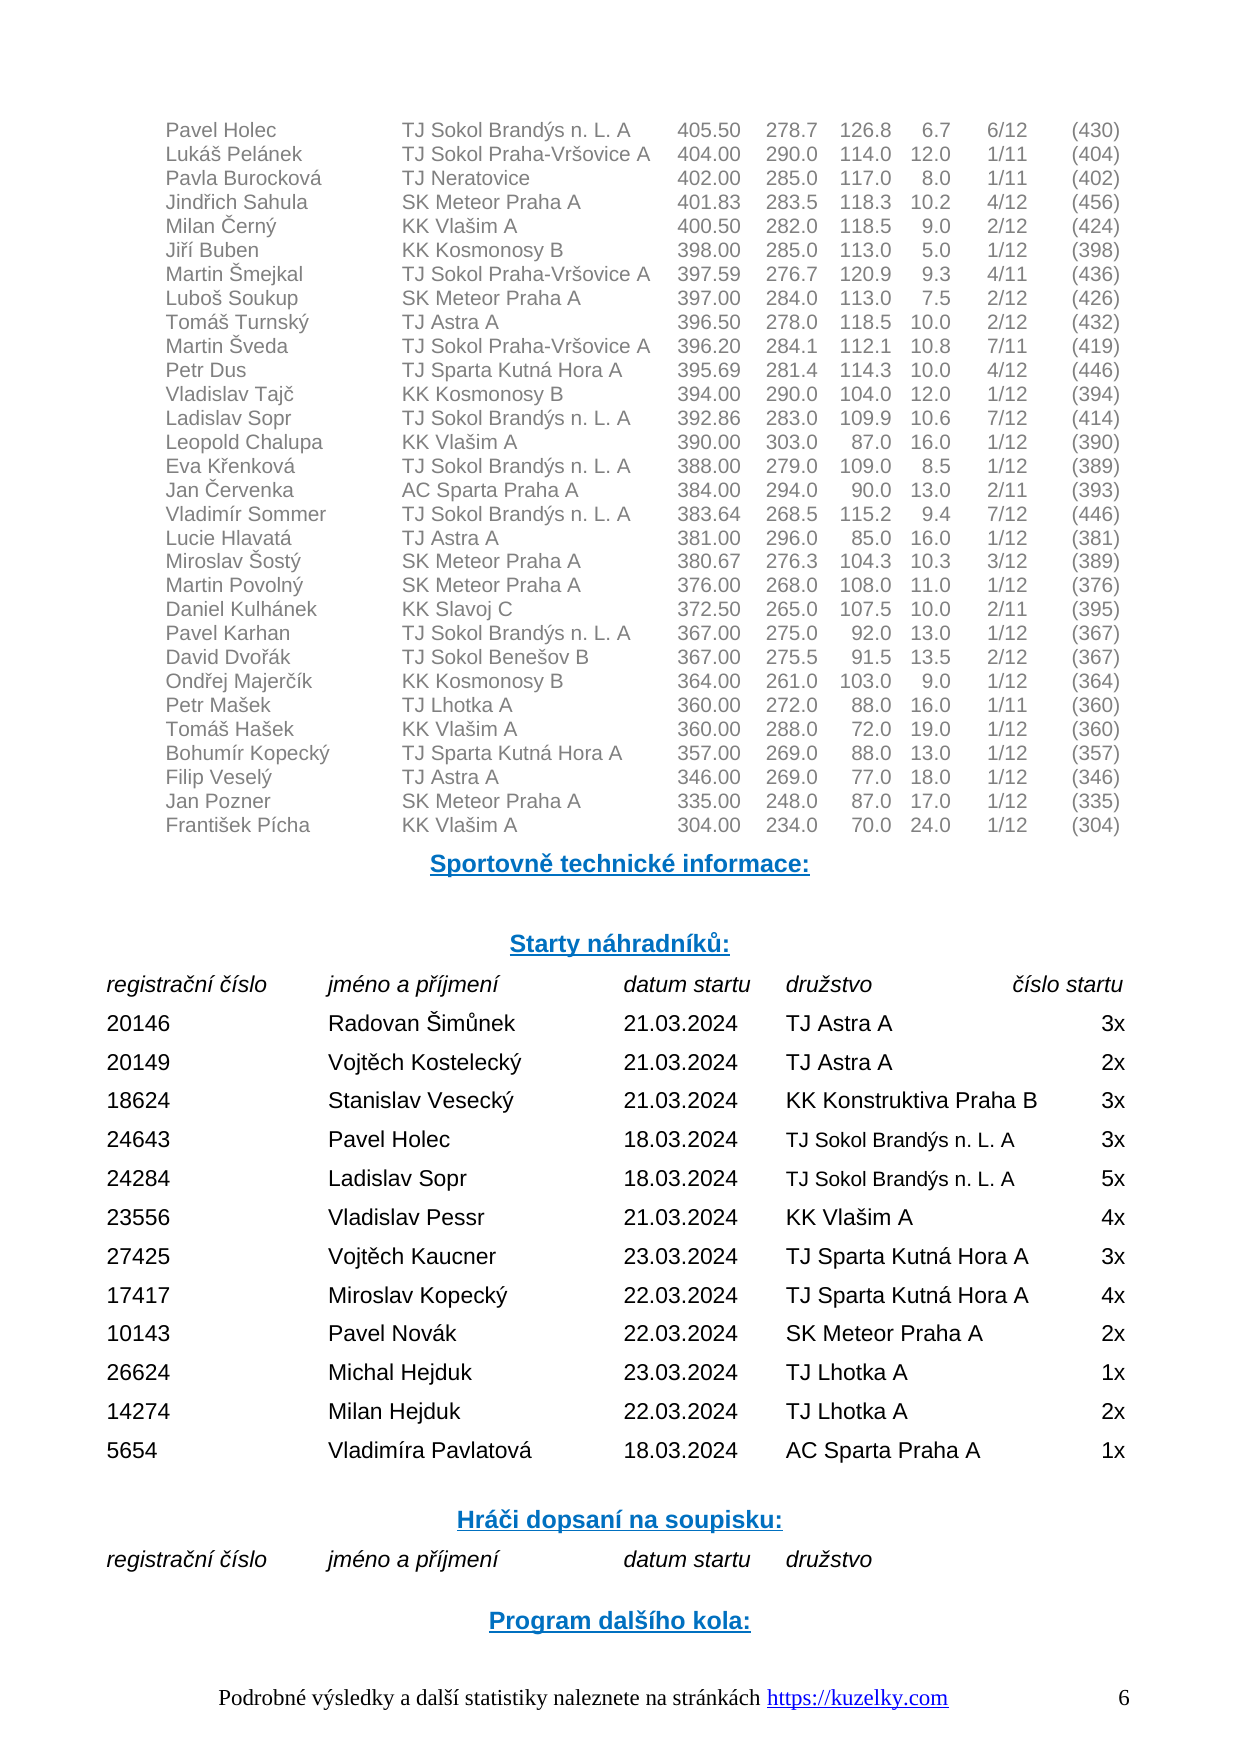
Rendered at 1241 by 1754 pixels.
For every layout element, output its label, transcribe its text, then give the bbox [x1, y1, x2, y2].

text registrační číslo jméno a příjmení datum startu družstvo [106, 1546, 1134, 1572]
text Vladislav Tajč KK Kosmonosy B 394.00 290.0 104.0 12.0 1/12 (394) [106, 382, 1134, 406]
text Ladislav Sopr TJ Sokol Brandýs n. L. A 392.86 283.0 109.9 10.6 7/12 (414) [106, 406, 1134, 429]
text Milan Černý KK Vlašim A 400.50 282.0 118.5 9.0 2/12 (424) [106, 214, 1134, 238]
text Pavla Burocková TJ Neratovice 402.00 285.0 117.0 8.0 1/11 (402) [106, 166, 1134, 190]
text Sportovně technické informace: [94, 849, 1145, 878]
text František Pícha KK Vlašim A 304.00 234.0 70.0 24.0 1/12 (304) [106, 813, 1134, 837]
text Martin Šveda TJ Sokol Praha-Vršovice A 396.20 284.1 112.1 10.8 7/11 (419) [106, 334, 1134, 358]
text Pavel Karhan TJ Sokol Brandýs n. L. A 367.00 275.0 92.0 13.0 1/12 (367) [106, 621, 1134, 645]
text registrační číslo jméno a příjmení datum startu družstvo číslo startu [106, 971, 1134, 997]
text Petr Dus TJ Sparta Kutná Hora A 395.69 281.4 114.3 10.0 4/12 (446) [106, 358, 1134, 382]
text Tomáš Hašek KK Vlašim A 360.00 288.0 72.0 19.0 1/12 (360) [106, 717, 1134, 741]
text Martin Povolný SK Meteor Praha A 376.00 268.0 108.0 11.0 1/12 (376) [106, 573, 1134, 597]
text Luboš Soukup SK Meteor Praha A 397.00 284.0 113.0 7.5 2/12 (426) [106, 286, 1134, 310]
text Lukáš Pelánek TJ Sokol Praha-Vršovice A 404.00 290.0 114.0 12.0 1/11 (404) [106, 142, 1134, 166]
text Daniel Kulhánek KK Slavoj C 372.50 265.0 107.5 10.0 2/11 (395) [106, 597, 1134, 621]
text 20149 Vojtěch Kostelecký 21.03.2024 TJ Astra A 2x [106, 1048, 1134, 1075]
text 14274 Milan Hejduk 22.03.2024 TJ Lhotka A 2x [106, 1398, 1134, 1424]
text 10143 Pavel Novák 22.03.2024 SK Meteor Praha A 2x [106, 1320, 1134, 1347]
text Petr Mašek TJ Lhotka A 360.00 272.0 88.0 16.0 1/11 (360) [106, 693, 1134, 717]
text Hráči dopsaní na soupisku: [94, 1476, 1145, 1533]
text Lucie Hlavatá TJ Astra A 381.00 296.0 85.0 16.0 1/12 (381) [106, 525, 1134, 549]
text Tomáš Turnský TJ Astra A 396.50 278.0 118.5 10.0 2/12 (432) [106, 310, 1134, 334]
text Leopold Chalupa KK Vlašim A 390.00 303.0 87.0 16.0 1/12 (390) [106, 429, 1134, 453]
text Eva Křenková TJ Sokol Brandýs n. L. A 388.00 279.0 109.0 8.5 1/12 (389) [106, 453, 1134, 477]
text 17417 Miroslav Kopecký 22.03.2024 TJ Sparta Kutná Hora A 4x [106, 1282, 1134, 1308]
text 27425 Vojtěch Kaucner 23.03.2024 TJ Sparta Kutná Hora A 3x [106, 1243, 1134, 1269]
text Jindřich Sahula SK Meteor Praha A 401.83 283.5 118.3 10.2 4/12 (456) [106, 190, 1134, 214]
text 5654 Vladimíra Pavlatová 18.03.2024 AC Sparta Praha A 1x [106, 1437, 1134, 1463]
text Martin Šmejkal TJ Sokol Praha-Vršovice A 397.59 276.7 120.9 9.3 4/11 (436) [106, 262, 1134, 286]
text Jan Červenka AC Sparta Praha A 384.00 294.0 90.0 13.0 2/11 (393) [106, 477, 1134, 501]
text Filip Veselý TJ Astra A 346.00 269.0 77.0 18.0 1/12 (346) [106, 765, 1134, 789]
text 20146 Radovan Šimůnek 21.03.2024 TJ Astra A 3x [106, 1009, 1134, 1036]
text Vladimír Sommer TJ Sokol Brandýs n. L. A 383.64 268.5 115.2 9.4 7/12 (446) [106, 501, 1134, 525]
text 24284 Ladislav Sopr 18.03.2024 TJ Sokol Brandýs n. L. A 5x [106, 1165, 1134, 1191]
text 18624 Stanislav Vesecký 21.03.2024 KK Konstruktiva Praha B 3x [106, 1087, 1134, 1114]
text Program dalšího kola: [94, 1606, 1145, 1635]
text Ondřej Majerčík KK Kosmonosy B 364.00 261.0 103.0 9.0 1/12 (364) [106, 669, 1134, 693]
text 24643 Pavel Holec 18.03.2024 TJ Sokol Brandýs n. L. A 3x [106, 1126, 1134, 1152]
text Jan Pozner SK Meteor Praha A 335.00 248.0 87.0 17.0 1/12 (335) [106, 789, 1134, 813]
text 23556 Vladislav Pessr 21.03.2024 KK Vlašim A 4x [106, 1204, 1134, 1230]
text Pavel Holec TJ Sokol Brandýs n. L. A 405.50 278.7 126.8 6.7 6/12 (430) [106, 118, 1134, 142]
text Miroslav Šostý SK Meteor Praha A 380.67 276.3 104.3 10.3 3/12 (389) [106, 549, 1134, 573]
text Starty náhradníků: [94, 929, 1145, 958]
text David Dvořák TJ Sokol Benešov B 367.00 275.5 91.5 13.5 2/12 (367) [106, 645, 1134, 669]
text 26624 Michal Hejduk 23.03.2024 TJ Lhotka A 1x [106, 1359, 1134, 1386]
text Jiří Buben KK Kosmonosy B 398.00 285.0 113.0 5.0 1/12 (398) [106, 238, 1134, 262]
text Bohumír Kopecký TJ Sparta Kutná Hora A 357.00 269.0 88.0 13.0 1/12 (357) [106, 741, 1134, 765]
